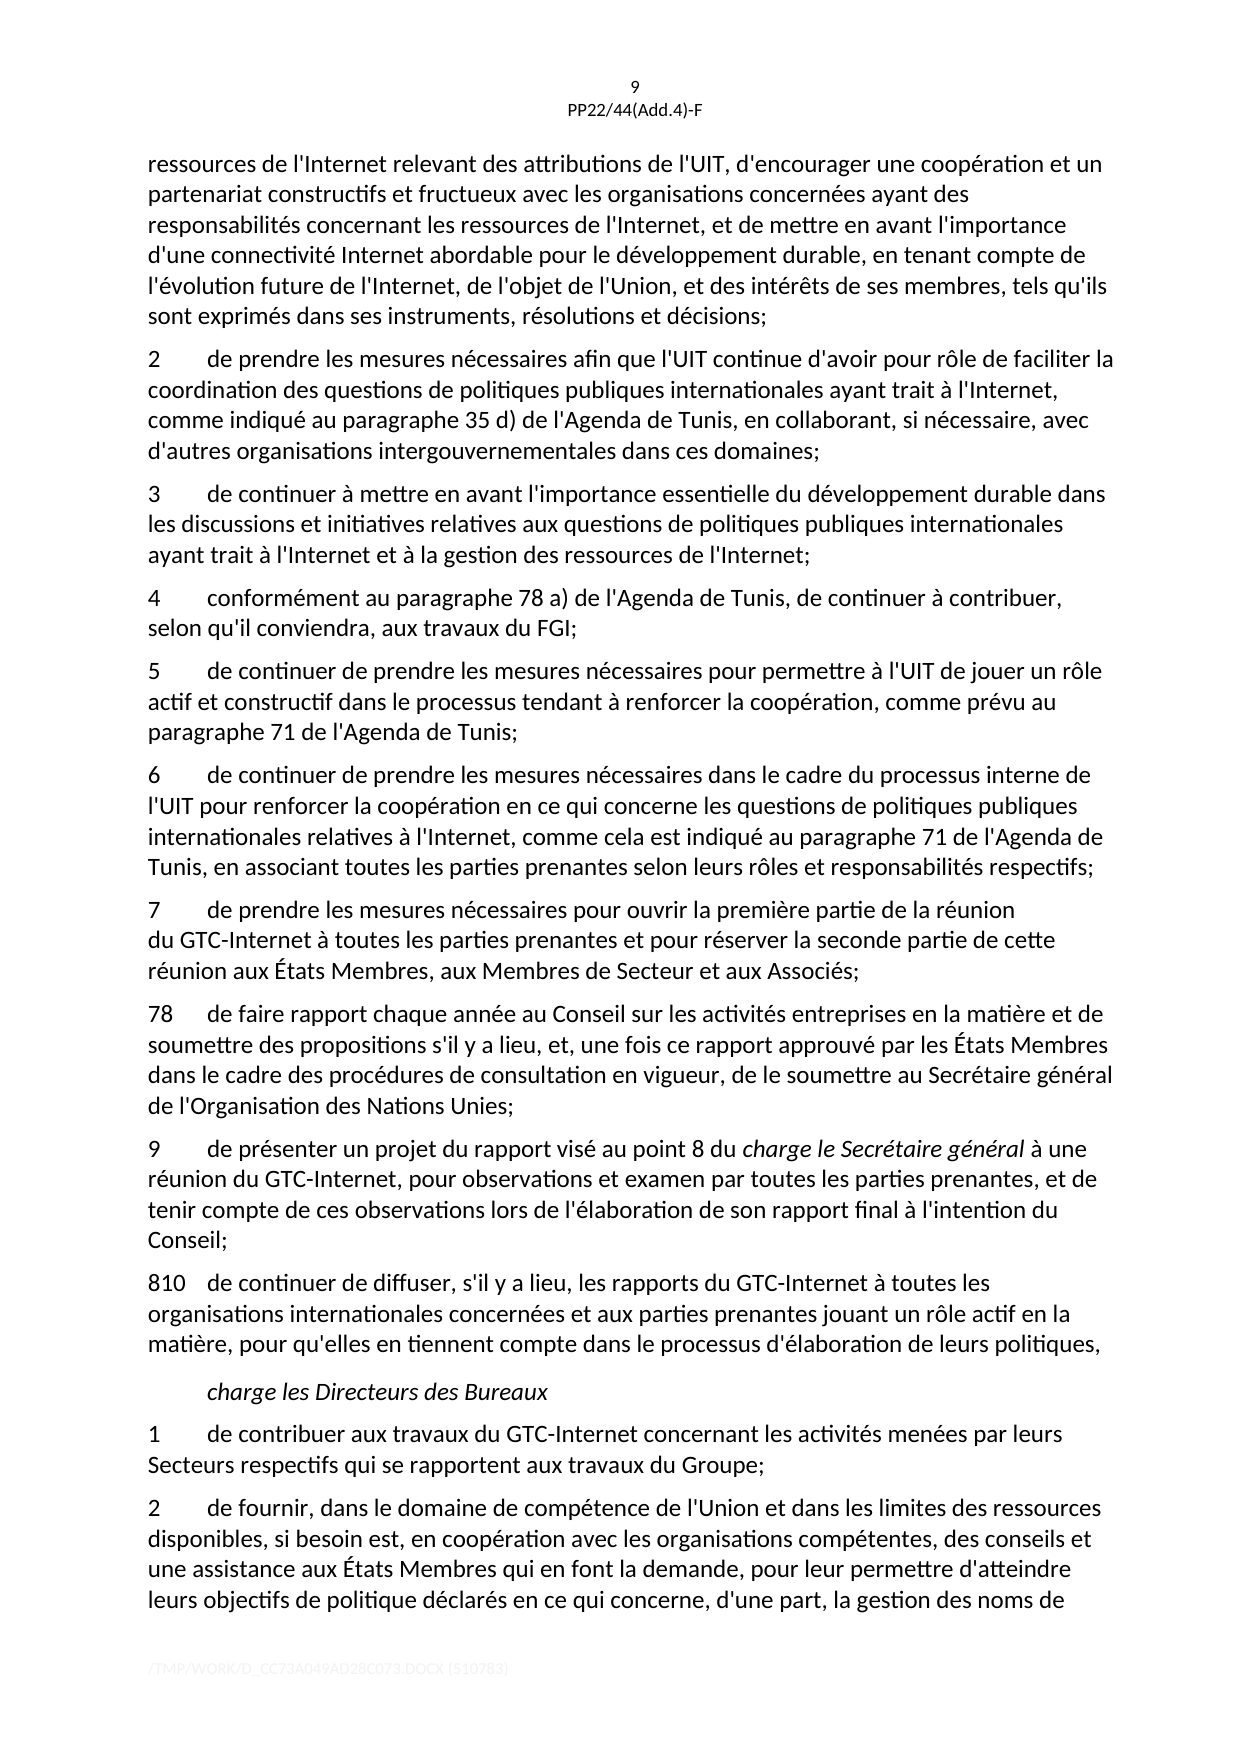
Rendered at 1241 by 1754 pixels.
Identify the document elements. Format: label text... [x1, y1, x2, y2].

text de continuer de diffuser, s'il y a lieu, les rapports du GTC-Internet à toutes les organisations internationales concernées et aux parties prenantes jouant un rôle actif en la matière, pour qu'elles en tiennent compte dans le processus d'élaboration de leurs politiques, [148, 1267, 1122, 1359]
text de faire rapport chaque année au Conseil sur les activités entreprises en la matière et de soumettre des propositions s'il y a lieu, et, une fois ce rapport approuvé par les États Membres dans le cadre des procédures de consultation en vigueur, de le soumettre au Secrétaire général de l'Organisation des Nations Unies; [148, 998, 1122, 1120]
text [148, 1492, 1122, 1614]
text 3 de continuer à mettre en avant l'importance essentielle du développement durable dans les discussions et initiatives relatives aux questions de politiques publiques internationales ayant trait à l'Internet et à la gestion des ressources de l'Internet; [148, 478, 1122, 569]
text 4 conformément au paragraphe 78 a) de l'Agenda de Tunis, de continuer à contribuer, selon qu'il conviendra, aux travaux du FGI; [148, 582, 1122, 643]
text charge les Directeurs des Bureaux [207, 1376, 1122, 1406]
text 2 de prendre les mesures nécessaires afin que l'UIT continue d'avoir pour rôle de faciliter la coordination des questions de politiques publiques internationales ayant trait à l'Internet, comme indiqué au paragraphe 35 d) de l'Agenda de Tunis, en collaborant, si nécessaire, avec d'autres organisations intergouvernementales dans ces domaines; [148, 343, 1122, 465]
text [148, 148, 1122, 331]
text 6 de continuer de prendre les mesures nécessaires dans le cadre du processus interne de l'UIT pour renforcer la coopération en ce qui concerne les questions de politiques publiques internationales relatives à l'Internet, comme cela est indiqué au paragraphe 71 de l'Agenda de Tunis, en associant toutes les parties prenantes selon leurs rôles et responsabilités respectifs; [148, 759, 1122, 882]
text 1 de contribuer aux travaux du GTC-Internet concernant les activités menées par leurs Secteurs respectifs qui se rapportent aux travaux du Groupe; [148, 1419, 1122, 1480]
text 5 de continuer de prendre les mesures nécessaires pour permettre à l'UIT de jouer un rôle actif et constructif dans le processus tendant à renforcer la coopération, comme prévu au paragraphe 71 de l'Agenda de Tunis; [148, 656, 1122, 747]
